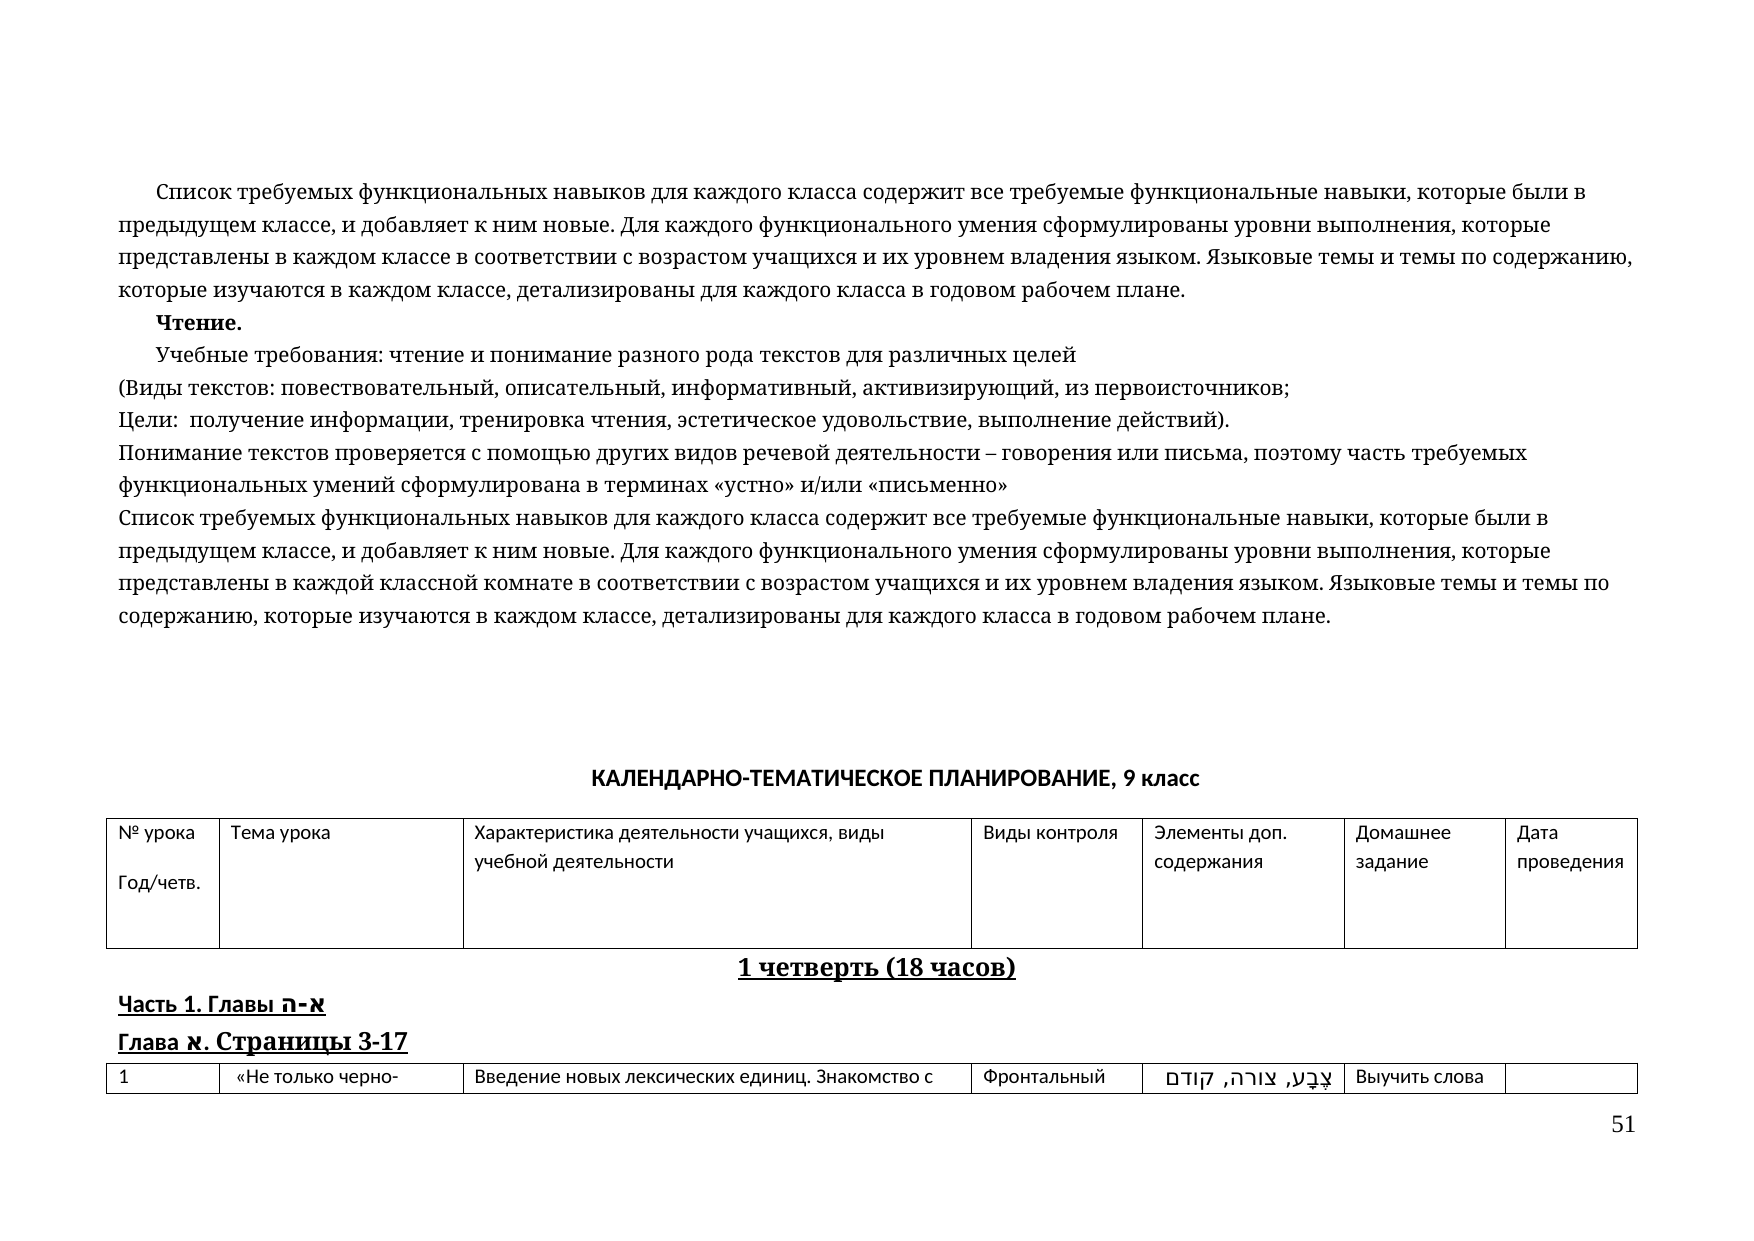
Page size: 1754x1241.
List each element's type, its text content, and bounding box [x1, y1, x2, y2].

table_header Характеристика деятельности учащихся, виды учебной деятельности [464, 819, 971, 948]
table_header Виды контроля [972, 819, 1142, 948]
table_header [1143, 1064, 1344, 1093]
text КАЛЕНДАРНО-ТЕМАТИЧЕСКОЕ ПЛАНИРОВАНИЕ, 9 класс [156, 762, 1636, 793]
text (Виды текстов: повествовательный, описательный, информативный, активизирующий, из первоисточников; [118, 373, 1636, 401]
text Понимание текстов проверяется с помощью других видов речевой деятельности – говорения или письма, поэтому часть требуемых функциональных умений сформулирована в терминах «устно» и/или «письменно» [118, 438, 1636, 499]
text Чтение. [118, 308, 1636, 336]
text Глава א. Страницы 3-17 [118, 1023, 1636, 1057]
table_header 1 [107, 1064, 219, 1093]
table_header № урока Год/четв. [107, 819, 219, 948]
text Список требуемых функциональных навыков для каждого класса содержит все требуемые функциональные навыки, которые были в предыдущем классе, и добавляет к ним новые Для каждого функционального умения сформулированы уровни выполнения, которые представлены в каждой классной комнате в соответствии с возрастом учащихся и их уровнем владения языком Языковые темы и темы по содержанию, которые изучаются в каждом классе, детализированы для каждого класса в годовом рабочем плане [118, 503, 1636, 629]
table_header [972, 1064, 1142, 1093]
text Часть 1. Главы א-ה [118, 988, 1636, 1019]
table_header Дата проведения [1506, 819, 1637, 948]
text 1 четверть (18 часов) [118, 949, 1636, 983]
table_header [1345, 1064, 1505, 1093]
table_header Домашнее задание [1345, 819, 1505, 948]
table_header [464, 1064, 971, 1093]
table_header Тема урока [220, 819, 463, 948]
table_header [220, 1064, 463, 1093]
text Учебные требования: чтение и понимание разного рода текстов для различных целей [118, 340, 1636, 369]
table_header Элементы доп. содержания [1143, 819, 1344, 948]
table_header [1506, 1064, 1637, 1093]
text Цели: получение информации, тренировка чтения, эстетическое удовольствие, выполнение действий). [118, 405, 1636, 434]
text Список требуемых функциональных навыков для каждого класса содержит все требуемые функциональные навыки, которые были в предыдущем классе, и добавляет к ним новые Для каждого функционального умения сформулированы уровни выполнения, которые представлены в каждом классе в соответствии с возрастом учащихся и их уровнем владения языком Языковые темы и темы по содержанию, которые изучаются в каждом классе, детализированы для каждого класса в годовом рабочем плане. [118, 177, 1636, 303]
